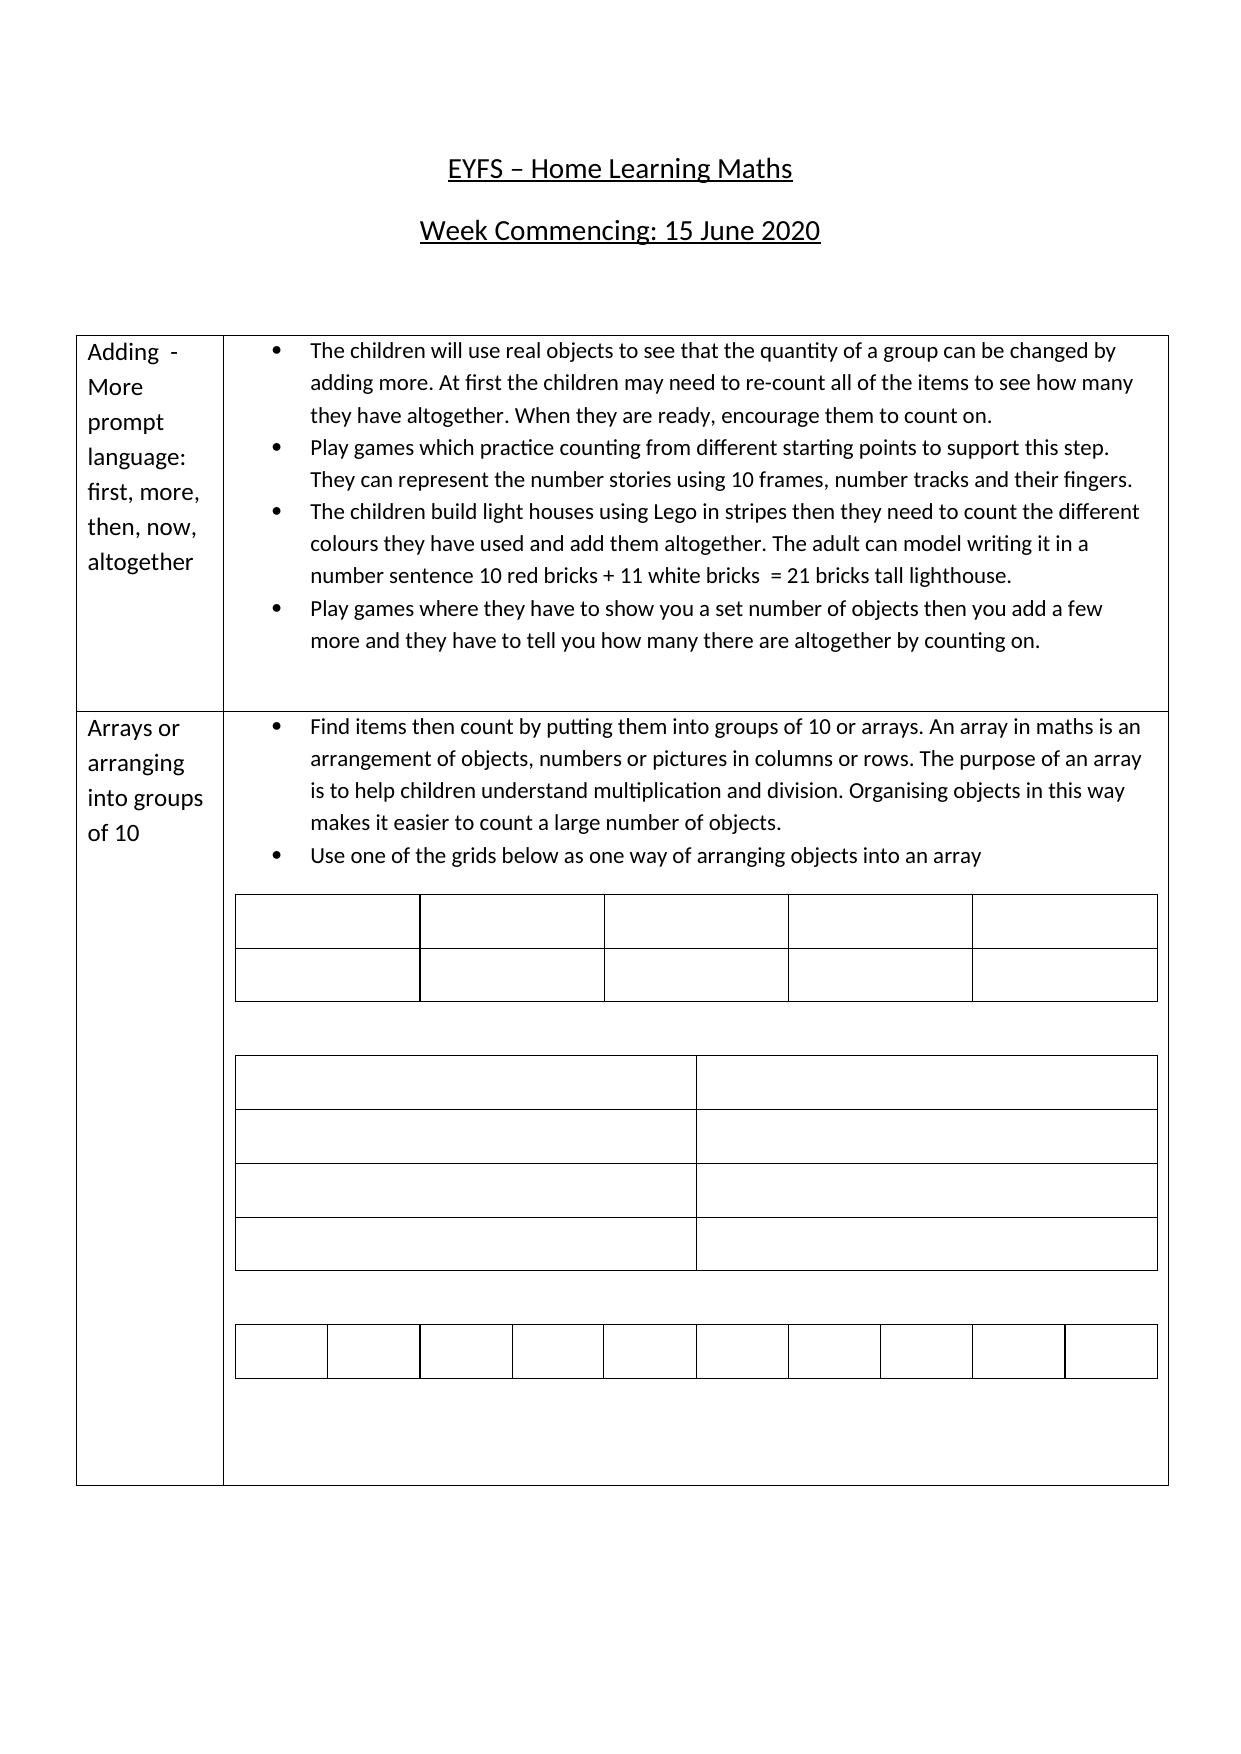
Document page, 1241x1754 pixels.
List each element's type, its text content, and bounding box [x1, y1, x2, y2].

table_header The children will use real objects to see that the quantity of a group can be changed by adding more. At first the children may need to re-count all of the items to see how many they have altogether. When they are ready, encourage them to count on. Play games which practice counting from different starting points to support this step. They can represent the number stories using 10 frames, number tracks and their fingers. The children build light houses using Lego in stripes then they need to count the different colours they have used and add them altogether. The adult can model writing it in a number sentence 10 red bricks + 11 white bricks = 21 bricks tall lighthouse. Play games where they have to show you a set number of objects then you add a few more and they have to tell you how many there are altogether by counting on. [224, 336, 1168, 711]
table_cell Arrays or arranging into groups of 10 [77, 712, 223, 1485]
table_header Adding -More prompt language: first, more, then, now, altogether [77, 336, 223, 711]
table_cell Find items then count by putting them into groups of 10 or arrays. An array in maths is an arrangement of objects, numbers or pictures in columns or rows. The purpose of an array is to help children understand multiplication and division. Organising objects in this way makes it easier to count a large number of objects. Use one of the grids below as one way of arranging objects into an array [224, 712, 1168, 1485]
text Week Commencing: 15 June 2020 [150, 212, 1090, 247]
text EYFS – Home Learning Maths [150, 150, 1090, 186]
